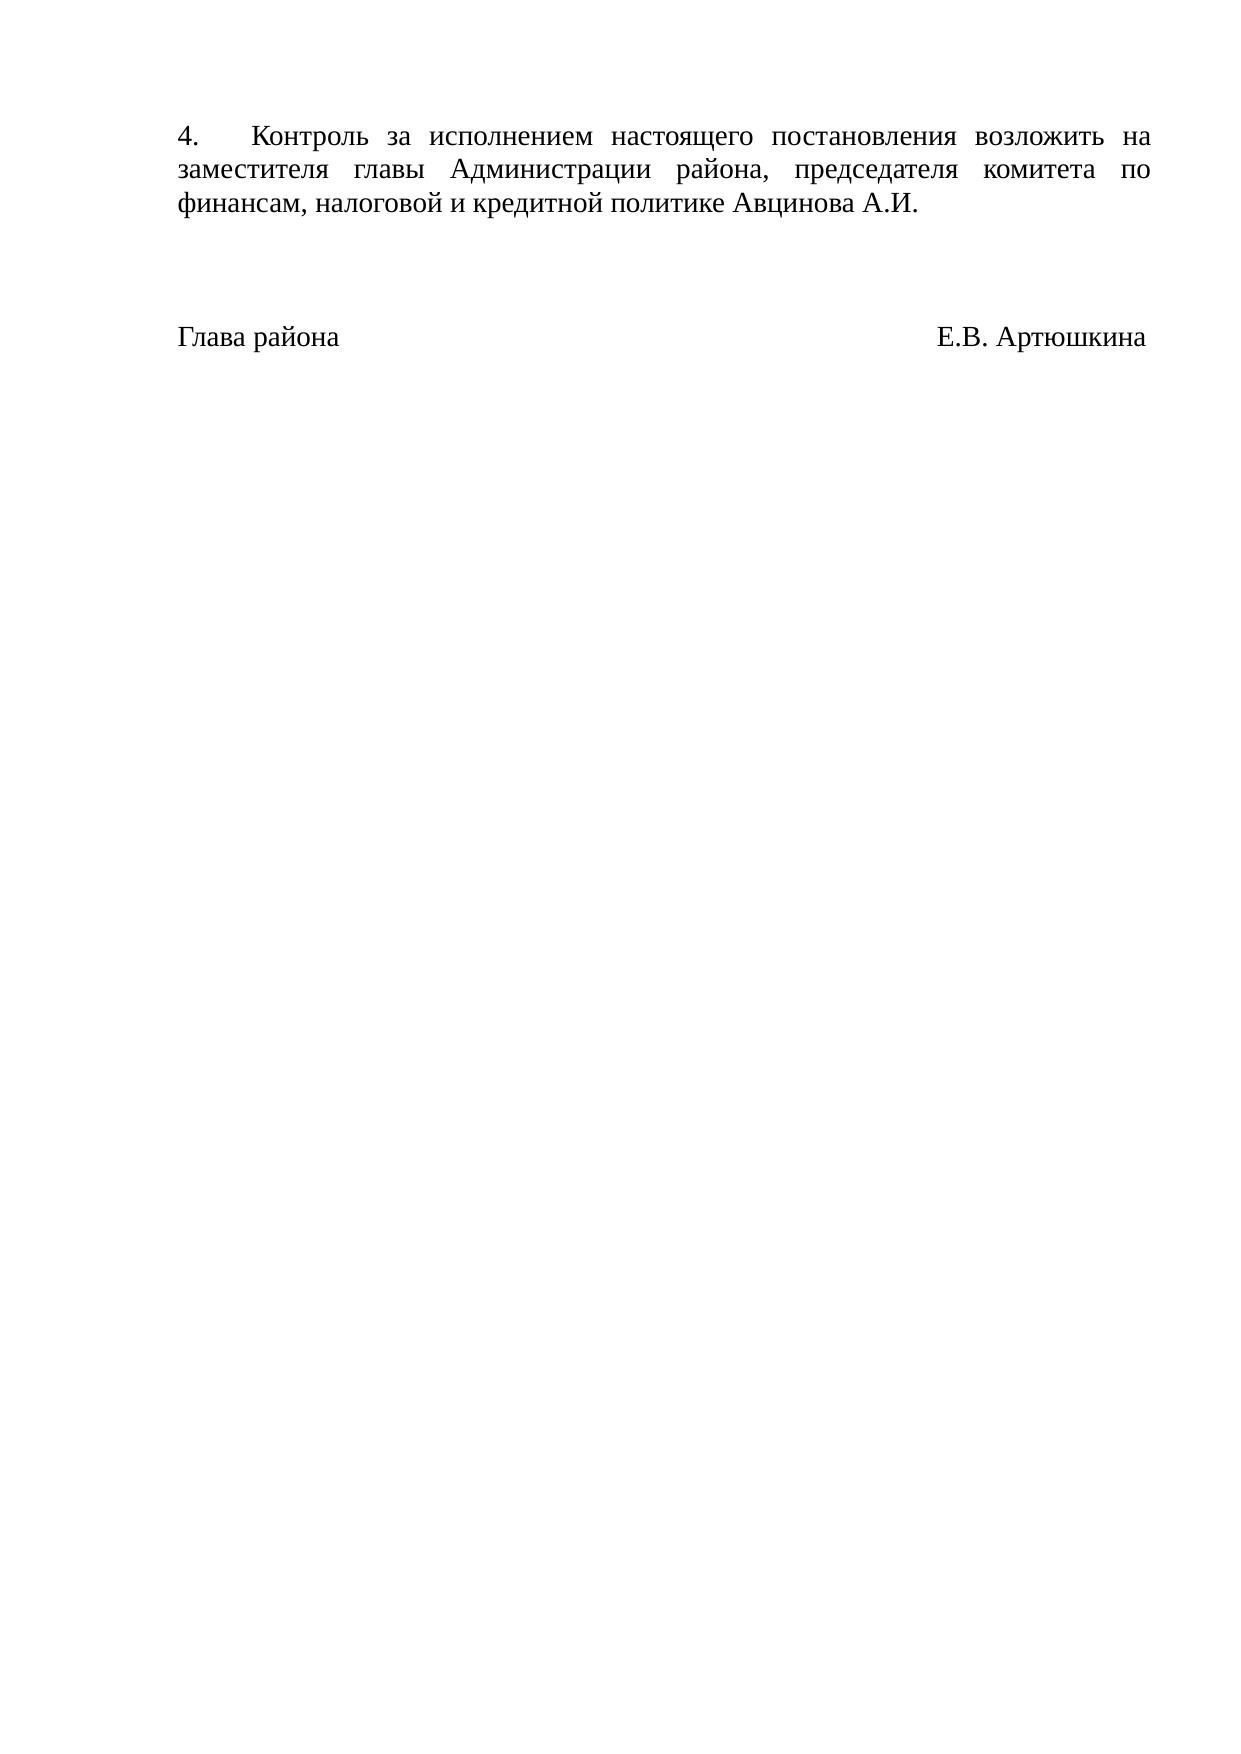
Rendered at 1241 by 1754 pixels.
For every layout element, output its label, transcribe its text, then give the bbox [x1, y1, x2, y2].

text Глава района Е.В. Артюшкина [177, 319, 1152, 353]
list Контроль за исполнением настоящего постановления возложить на заместителя главы Администрации района, председателя комитета по финансам, налоговой и кредитной политике Авцинова А.И. [177, 118, 1152, 219]
